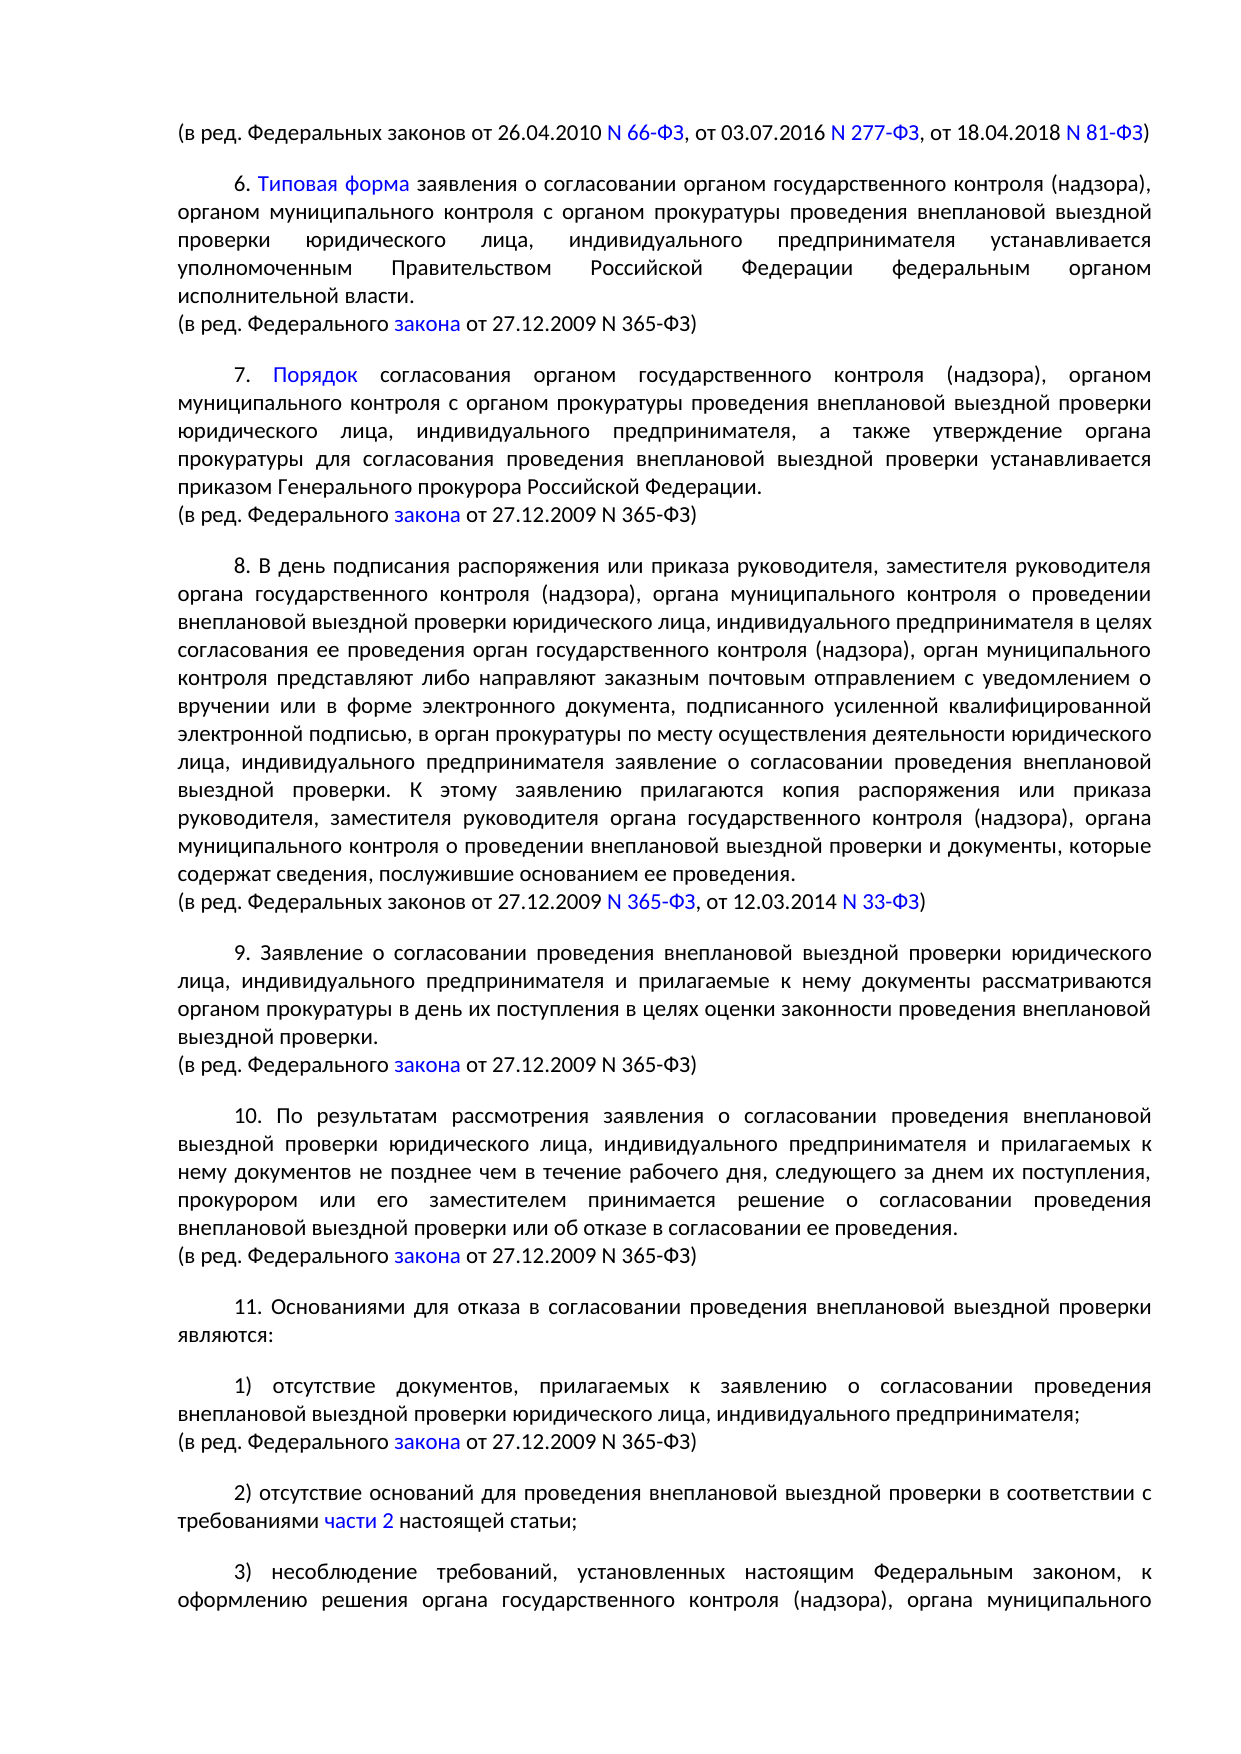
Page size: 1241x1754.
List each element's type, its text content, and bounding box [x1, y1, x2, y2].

text (в ред. Федерального закона от 27.12.2009 N 365-ФЗ) [177, 309, 1152, 337]
text 10. По результатам рассмотрения заявления о согласовании проведения внеплановой выездной проверки юридического лица, индивидуального предпринимателя и прилагаемых к нему документов не позднее чем в течение рабочего дня, следующего за днем их поступления, прокурором или его заместителем принимается решение о согласовании проведения внеплановой выездной проверки или об отказе в согласовании ее проведения. [177, 1101, 1152, 1241]
text (в ред. Федеральных законов от 26.04.2010 N 66-ФЗ, от 03.07.2016 N 277-ФЗ, от 18.04.2018 N 81-ФЗ) [177, 118, 1152, 146]
text 6. Типовая форма заявления о согласовании органом государственного контроля (надзора), органом муниципального контроля с органом прокуратуры проведения внеплановой выездной проверки юридического лица, индивидуального предпринимателя устанавливается уполномоченным Правительством Российской Федерации федеральным органом исполнительной власти. [177, 169, 1152, 309]
text (в ред. Федеральных законов от 27.12.2009 N 365-ФЗ, от 12.03.2014 N 33-ФЗ) [177, 887, 1152, 915]
text (в ред. Федерального закона от 27.12.2009 N 365-ФЗ) [177, 1050, 1152, 1078]
text 11. Основаниями для отказа в согласовании проведения внеплановой выездной проверки являются: [177, 1292, 1152, 1348]
text (в ред. Федерального закона от 27.12.2009 N 365-ФЗ) [177, 1427, 1152, 1455]
text 1) отсутствие документов, прилагаемых к заявлению о согласовании проведения внеплановой выездной проверки юридического лица, индивидуального предпринимателя; [177, 1371, 1152, 1427]
text 7. Порядок согласования органом государственного контроля (надзора), органом муниципального контроля с органом прокуратуры проведения внеплановой выездной проверки юридического лица, индивидуального предпринимателя, а также утверждение органа прокуратуры для согласования проведения внеплановой выездной проверки устанавливается приказом Генерального прокурора Российской Федерации. [177, 360, 1152, 500]
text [177, 1557, 1152, 1613]
text (в ред. Федерального закона от 27.12.2009 N 365-ФЗ) [177, 500, 1152, 528]
text 8. В день подписания распоряжения или приказа руководителя, заместителя руководителя органа государственного контроля (надзора), органа муниципального контроля о проведении внеплановой выездной проверки юридического лица, индивидуального предпринимателя в целях согласования ее проведения орган государственного контроля (надзора), орган муниципального контроля представляют либо направляют заказным почтовым отправлением с уведомлением о вручении или в форме электронного документа, подписанного усиленной квалифицированной электронной подписью, в орган прокуратуры по месту осуществления деятельности юридического лица, индивидуального предпринимателя заявление о согласовании проведения внеплановой выездной проверки. К этому заявлению прилагаются копия распоряжения или приказа руководителя, заместителя руководителя органа государственного контроля (надзора), органа муниципального контроля о проведении внеплановой выездной проверки и документы, которые содержат сведения, послужившие основанием ее проведения. [177, 551, 1152, 887]
text 9. Заявление о согласовании проведения внеплановой выездной проверки юридического лица, индивидуального предпринимателя и прилагаемые к нему документы рассматриваются органом прокуратуры в день их поступления в целях оценки законности проведения внеплановой выездной проверки. [177, 938, 1152, 1050]
text (в ред. Федерального закона от 27.12.2009 N 365-ФЗ) [177, 1241, 1152, 1269]
text 2) отсутствие оснований для проведения внеплановой выездной проверки в соответствии с требованиями части 2 настоящей статьи; [177, 1478, 1152, 1534]
